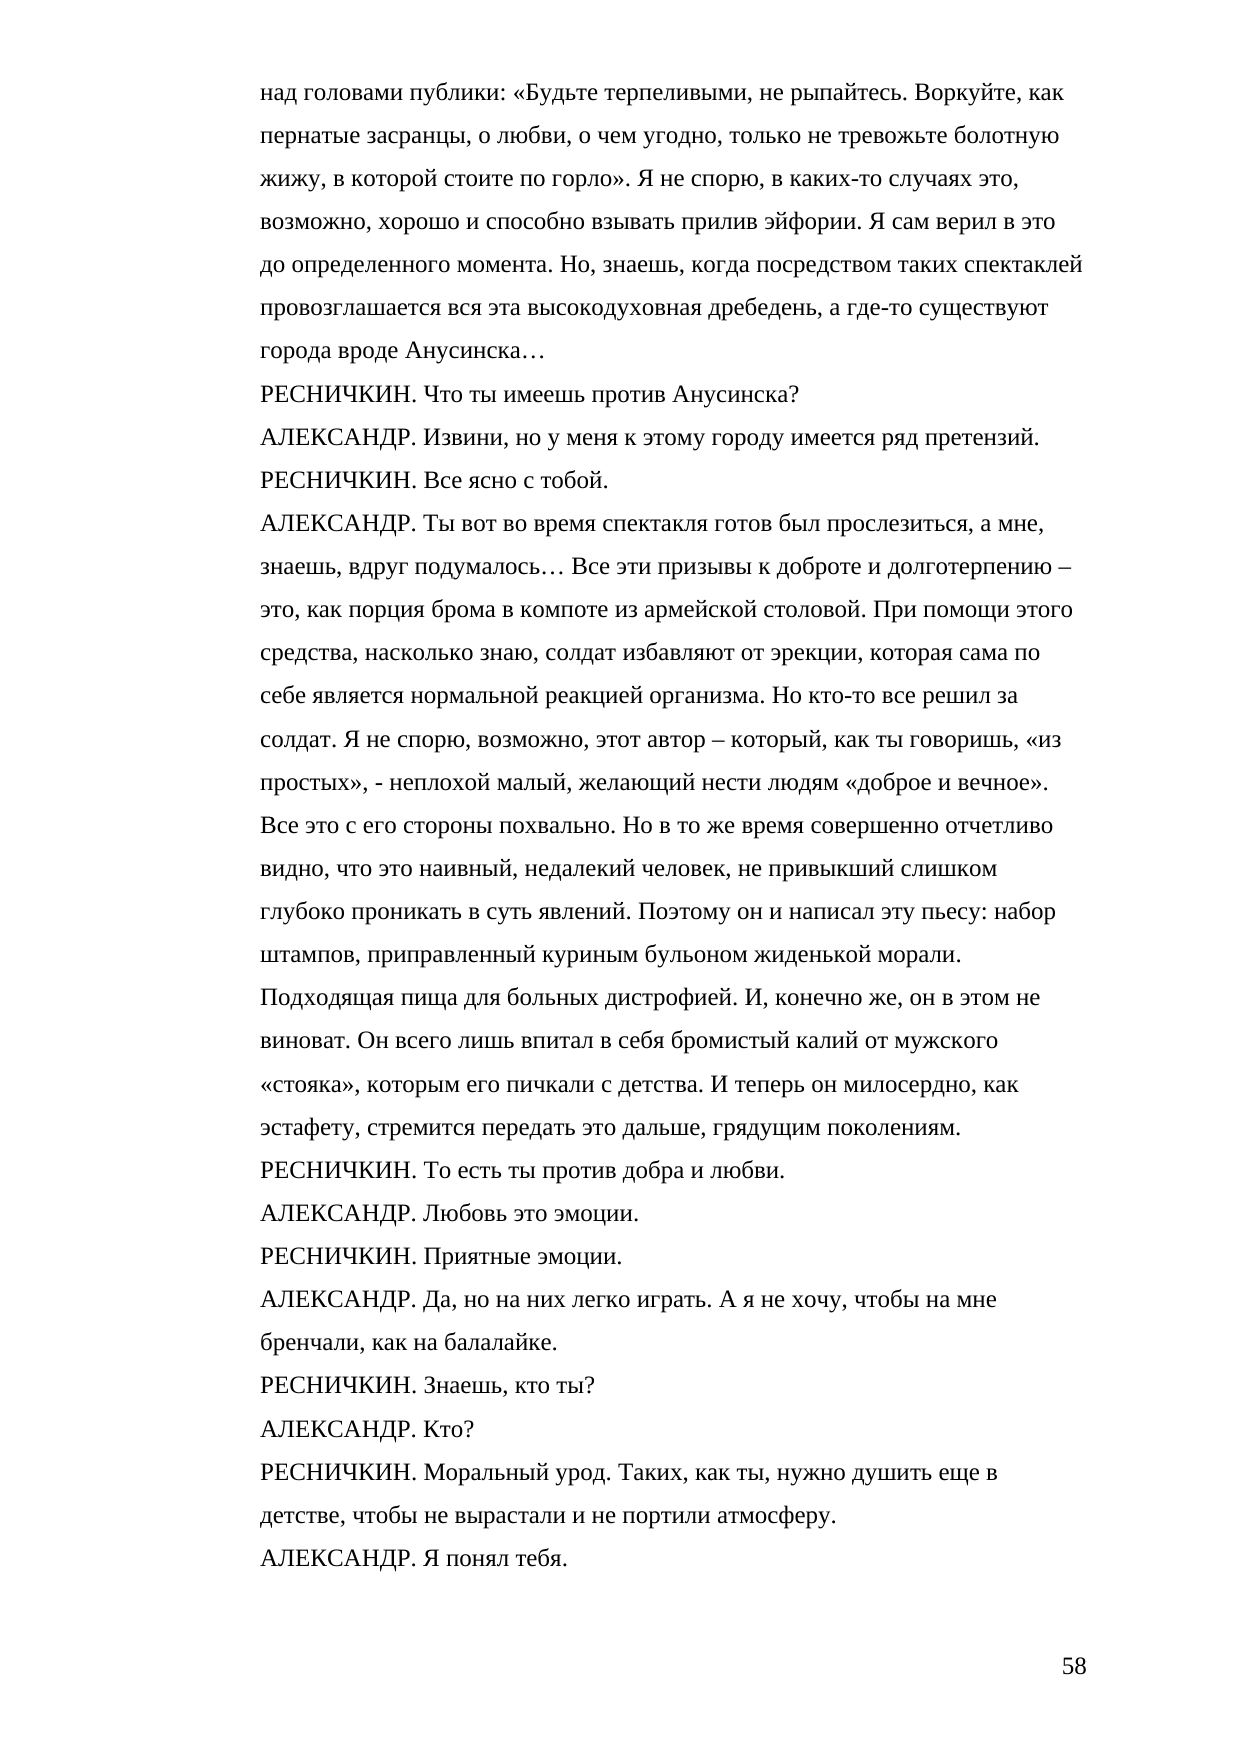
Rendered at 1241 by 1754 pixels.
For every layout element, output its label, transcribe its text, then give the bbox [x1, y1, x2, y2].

text АЛЕКСАНДР. Кто? [260, 1414, 1087, 1442]
text АЛЕКСАНДР. Ты вот во время спектакля готов был прослезиться, а мне, знаешь, вдруг подумалось… Все эти призывы к доброте и долготерпению – это, как порция брома в компоте из армейской столовой. При помощи этого средства, насколько знаю, солдат избавляют от эрекции, которая сама по себе является нормальной реакцией организма. Но кто-то все решил за солдат. Я не спорю, возможно, этот автор – который, как ты говоришь, «из простых», - неплохой малый, желающий нести людям «доброе и вечное». Все это с его стороны похвально. Но в то же время совершенно отчетливо видно, что это наивный, недалекий человек, не привыкший слишком глубоко проникать в суть явлений. Поэтому он и написал эту пьесу: набор штампов, приправленный куриным бульоном жиденькой морали. Подходящая пища для больных дистрофией. И, конечно же, он в этом не виноват. Он всего лишь впитал в себя бромистый калий от мужского «стояка», которым его пичкали с детства. И теперь он милосердно, как эстафету, стремится передать это дальше, грядущим поколениям. [260, 508, 1087, 1141]
text РЕСНИЧКИН. Все ясно с тобой. [260, 465, 1087, 494]
text АЛЕКСАНДР. Да, но на них легко играть. А я не хочу, чтобы на мне бренчали, как на балалайке. [260, 1284, 1087, 1356]
text РЕСНИЧКИН. Что ты имеешь против Анусинска? [260, 379, 1087, 407]
text РЕСНИЧКИН. Знаешь, кто ты? [260, 1371, 1087, 1399]
text РЕСНИЧКИН. Моральный урод. Таких, как ты, нужно душить еще в детстве, чтобы не вырастали и не портили атмосферу. [260, 1457, 1087, 1529]
text АЛЕКСАНДР. Я понял тебя. [260, 1543, 1087, 1572]
text РЕСНИЧКИН. То есть ты против добра и любви. [260, 1155, 1087, 1184]
text РЕСНИЧКИН. Приятные эмоции. [260, 1241, 1087, 1270]
text АЛЕКСАНДР. Любовь это эмоции. [260, 1198, 1087, 1227]
text АЛЕКСАНДР. Извини, но у меня к этому городу имеется ряд претензий. [260, 422, 1087, 451]
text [260, 77, 1087, 364]
